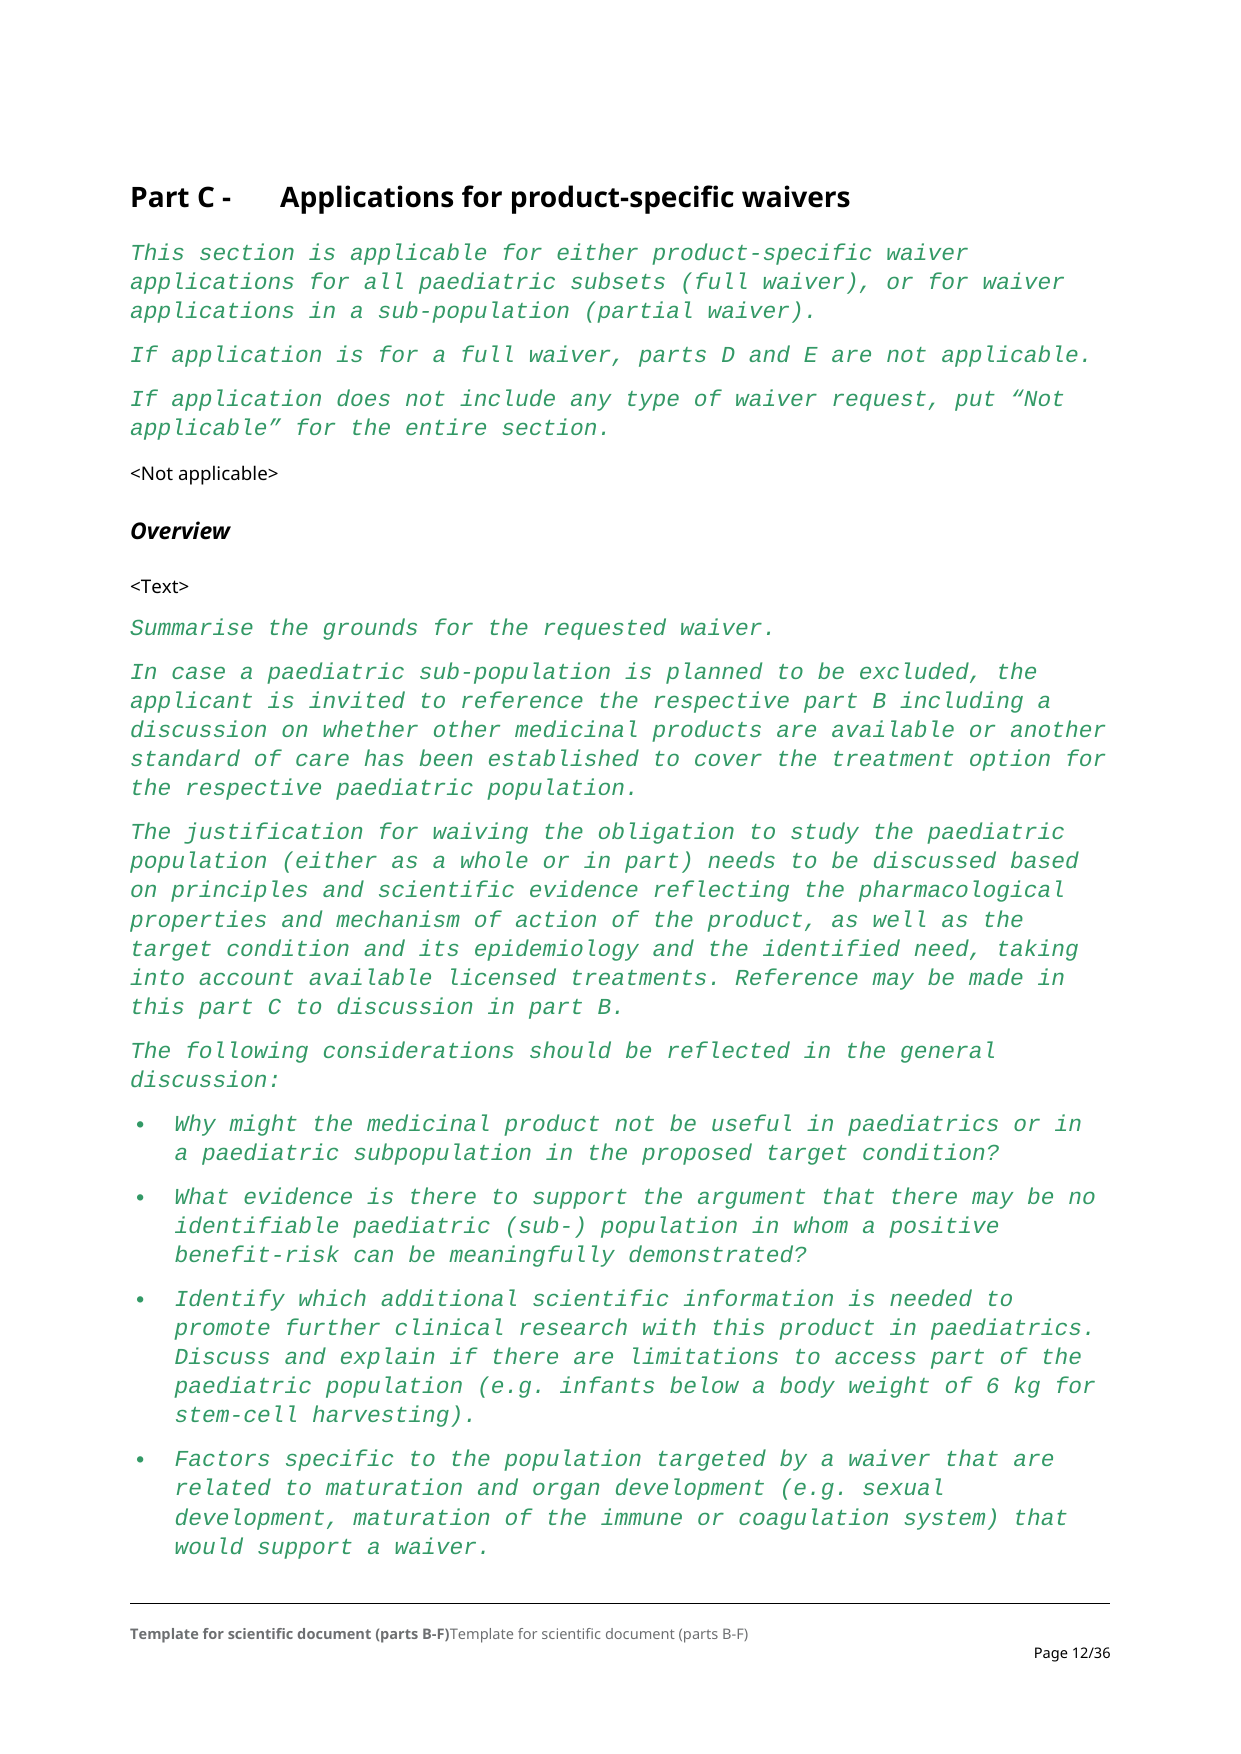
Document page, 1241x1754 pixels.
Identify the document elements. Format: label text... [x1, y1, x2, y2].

list What evidence is there to support the argument that there may be no identifiable paediatric (sub-) population in whom a positive benefit-risk can be meaningfully demonstrated? [137, 1182, 1110, 1269]
text <Text> [130, 569, 1110, 598]
list Applications for product-specific waivers [130, 177, 1110, 215]
list Identify which additional scientific information is needed to promote further clinical research with this product in paediatrics. Discuss and explain if there are limitations to access part of the paediatric population (e.g. infants below a body weight of 6 kg for stem-cell harvesting). [137, 1284, 1110, 1430]
text This section is applicable for either product-specific waiver applications for all paediatric subsets (full waiver), or for waiver applications in a sub-population (partial waiver). [130, 238, 1110, 326]
text In case a paediatric sub-population is planned to be excluded, the applicant is invited to reference the respective part B including a discussion on whether other medicinal products are available or another standard of care has been established to cover the treatment option for the respective paediatric population. [130, 657, 1110, 803]
text The justification for waiving the obligation to study the paediatric population (either as a whole or in part) needs to be discussed based on principles and scientific evidence reflecting the pharmacological properties and mechanism of action of the product, as well as the target condition and its epidemiology and the identified need, taking into account available licensed treatments. Reference may be made in this part C to discussion in part B. [130, 817, 1110, 1021]
list Factors specific to the population targeted by a waiver that are related to maturation and organ development (e.g. sexual development, maturation of the immune or coagulation system) that would support a waiver. [137, 1444, 1110, 1561]
text <Not applicable> [130, 457, 1110, 486]
text The following considerations should be reflected in the general discussion: [130, 1036, 1110, 1094]
text Summarise the grounds for the requested waiver. [130, 613, 1110, 642]
list Why might the medicinal product not be useful in paediatrics or in a paediatric subpopulation in the proposed target condition? [137, 1109, 1110, 1167]
subtitle Overview [130, 515, 1110, 546]
text If application is for a full waiver, parts D and E are not applicable. [130, 340, 1110, 369]
text If application does not include any type of waiver request, put “Not applicable” for the entire section. [130, 384, 1110, 442]
